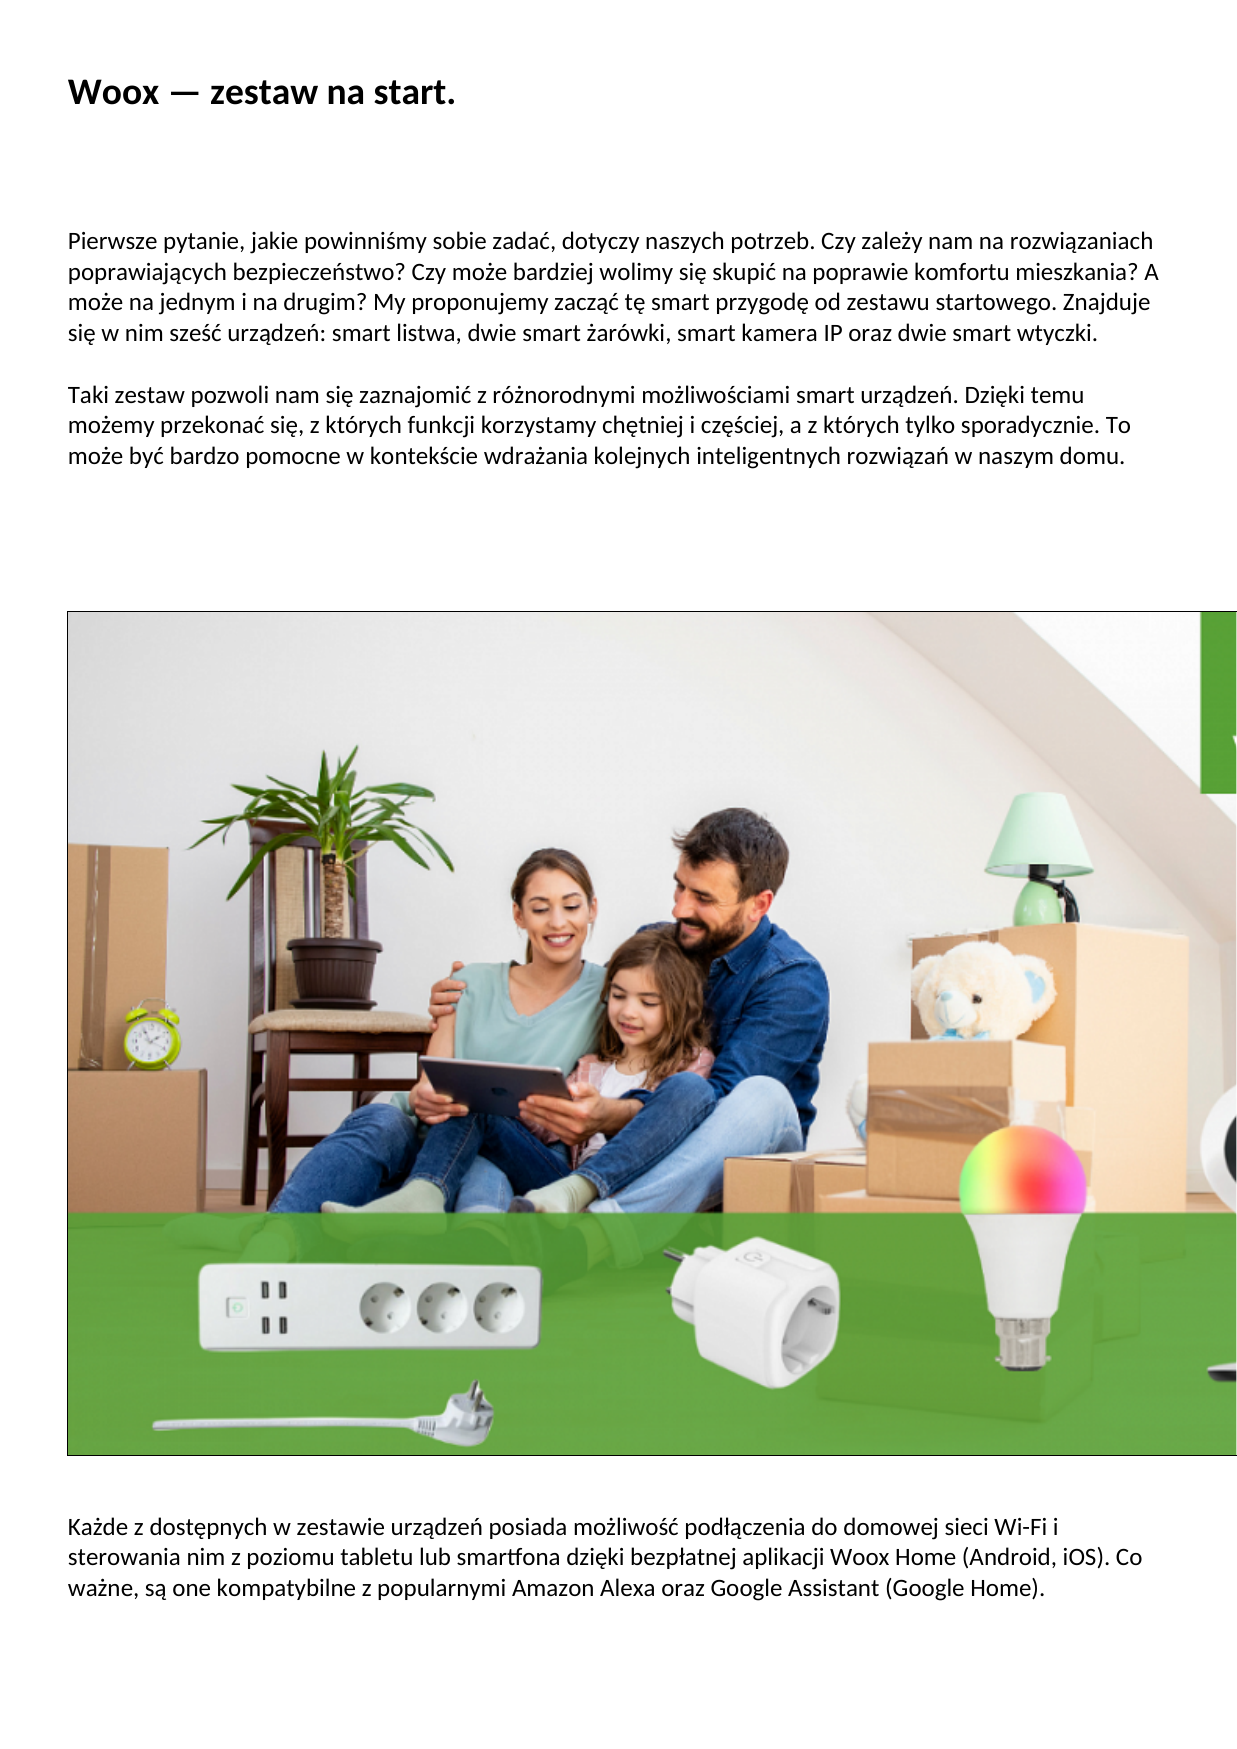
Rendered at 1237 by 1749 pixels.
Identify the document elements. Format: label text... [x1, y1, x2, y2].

text Każde z dostępnych w zestawie urządzeń posiada możliwość podłączenia do domowej sieci Wi-Fi i sterowania nim z poziomu tabletu lub smartfona dzięki bezpłatnej aplikacji Woox Home (Android, iOS). Co ważne, są one kompatybilne z popularnymi Amazon Alexa oraz Google Assistant (Google Home). [68, 1511, 1169, 1602]
text Woox — zestaw na start. [68, 68, 1169, 113]
text Taki zestaw pozwoli nam się zaznajomić z różnorodnymi możliwościami smart urządzeń. Dzięki temu możemy przekonać się, z których funkcji korzystamy chętniej i częściej, a z których tylko sporadycznie. To może być bardzo pomocne w kontekście wdrażania kolejnych inteligentnych rozwiązań w naszym domu. [68, 379, 1169, 470]
text Pierwsze pytanie, jakie powinniśmy sobie zadać, dotyczy naszych potrzeb. Czy zależy nam na rozwiązaniach poprawiających bezpieczeństwo? Czy może bardziej wolimy się skupić na poprawie komfortu mieszkania? A może na jednym i na drugim? My proponujemy zacząć tę smart przygodę od zestawu startowego. Znajduje się w nim sześć urządzeń: smart listwa, dwie smart żarówki, smart kamera IP oraz dwie smart wtyczki. [68, 225, 1169, 347]
picture [68, 612, 1237, 1455]
